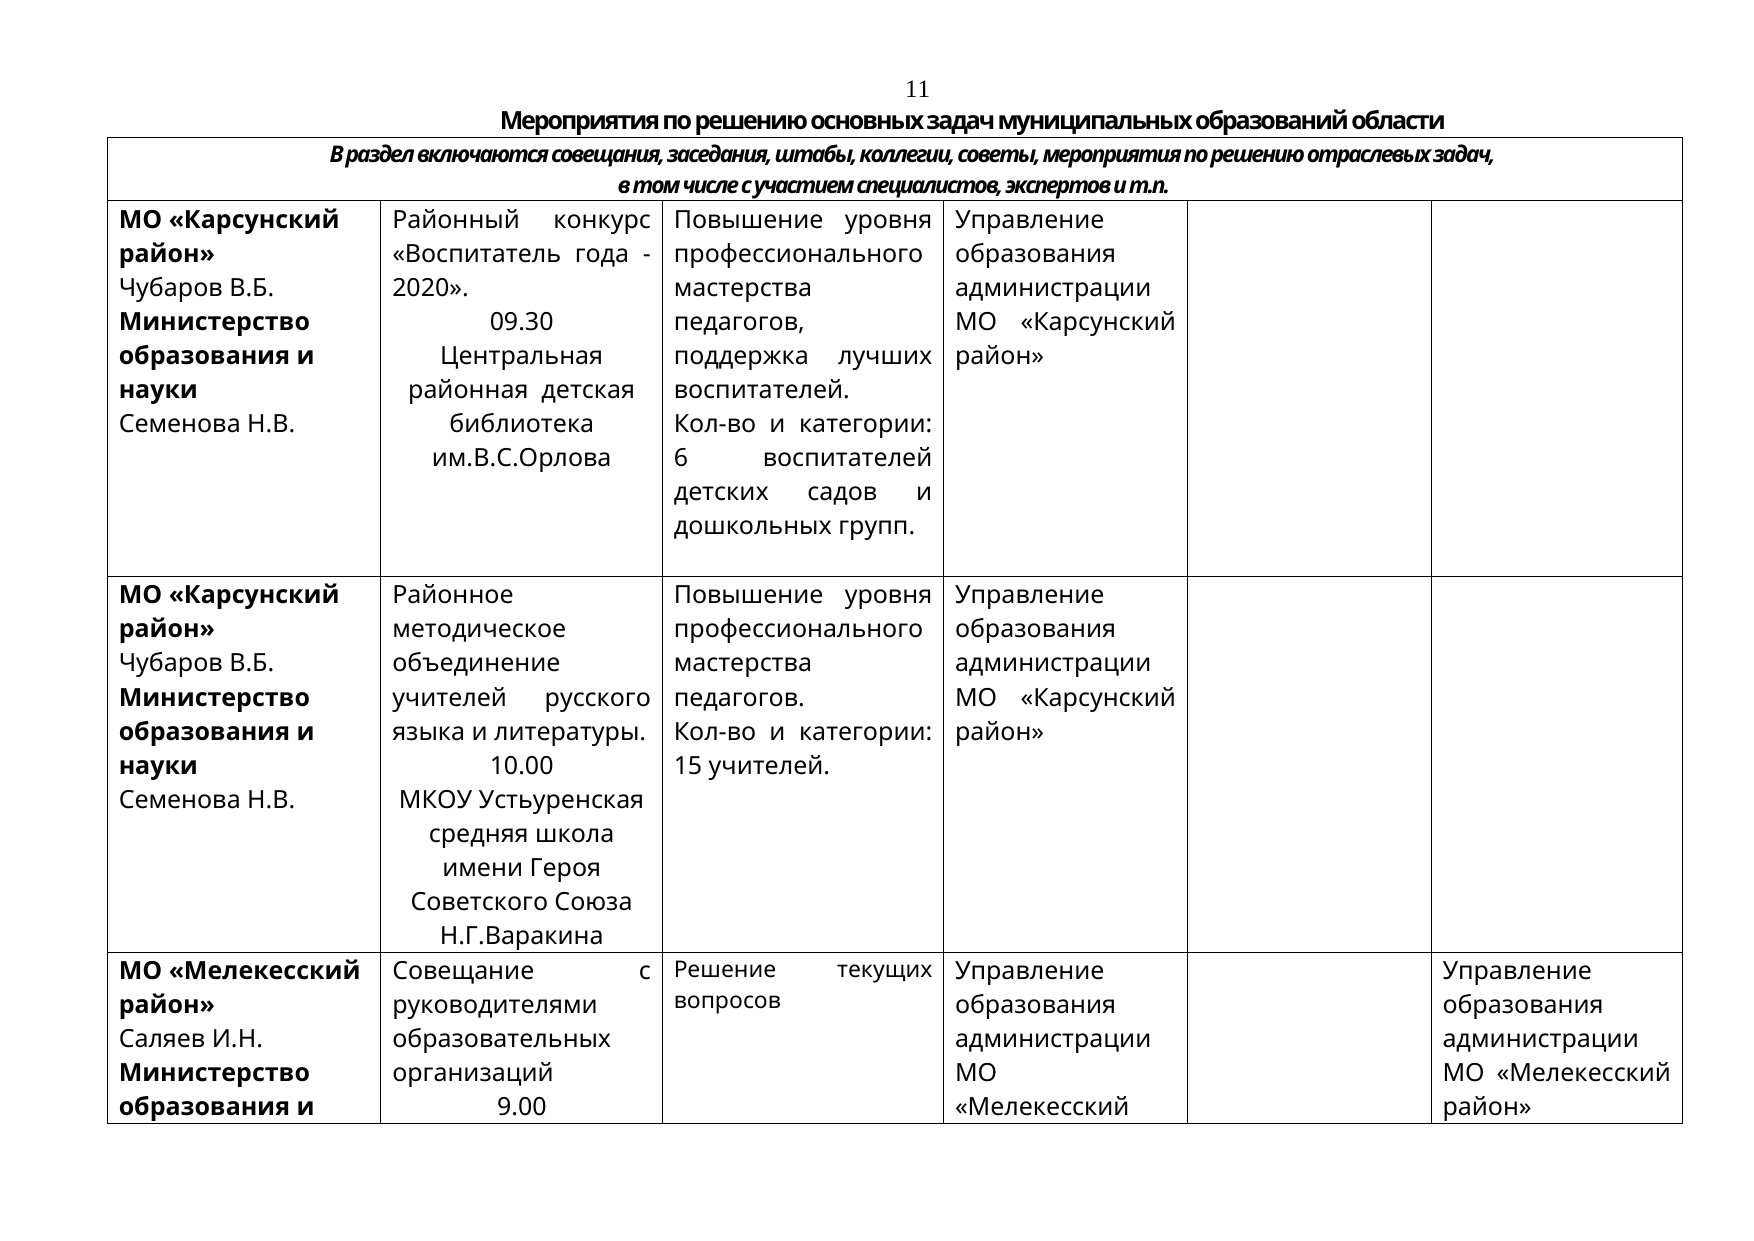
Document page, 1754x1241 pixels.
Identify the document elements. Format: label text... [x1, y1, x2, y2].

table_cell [663, 953, 943, 1123]
table_cell [1188, 201, 1431, 576]
table_cell Районное методическое объединение учителей русского языка и литературы. 10.00 МКОУ Устьуренская средняя школа имени Героя Советского Союза Н.Г.Варакина [381, 577, 662, 952]
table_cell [108, 953, 380, 1123]
text Мероприятия по решению основных задач муниципальных образований области [231, 103, 1716, 137]
table_cell [1188, 577, 1431, 952]
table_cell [1432, 953, 1682, 1123]
table_cell МО «Карсунский район» Чубаров В.Б. Министерство образования и науки Семенова Н.В. [108, 201, 380, 576]
table_cell Управление образования администрации МО «Карсунский район» [944, 577, 1187, 952]
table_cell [944, 953, 1187, 1123]
table_cell [1188, 953, 1431, 1123]
table_cell [1432, 577, 1682, 952]
table_cell Управление образования администрации МО «Карсунский район» [944, 201, 1187, 576]
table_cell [381, 953, 662, 1123]
table_cell Районный конкурс «Воспитатель года - 2020». 09.30 Центральная районная детская библиотека им.В.С.Орлова [381, 201, 662, 576]
table_cell Повышение уровня профессионального мастерства педагогов. Кол-во и категории: 15 учителей. [663, 577, 943, 952]
table_cell МО «Карсунский район» Чубаров В.Б. Министерство образования и науки Семенова Н.В. [108, 577, 380, 952]
table_header В раздел включаются совещания, заседания, штабы, коллегии, советы, мероприятия по решению отраслевых задач, в том числе с участием специалистов, экспертов и т.п. [108, 138, 1682, 200]
table_cell [1432, 201, 1682, 576]
table_cell Повышение уровня профессионального мастерства педагогов, поддержка лучших воспитателей. Кол-во и категории: 6 воспитателей детских садов и дошкольных групп. [663, 201, 943, 576]
